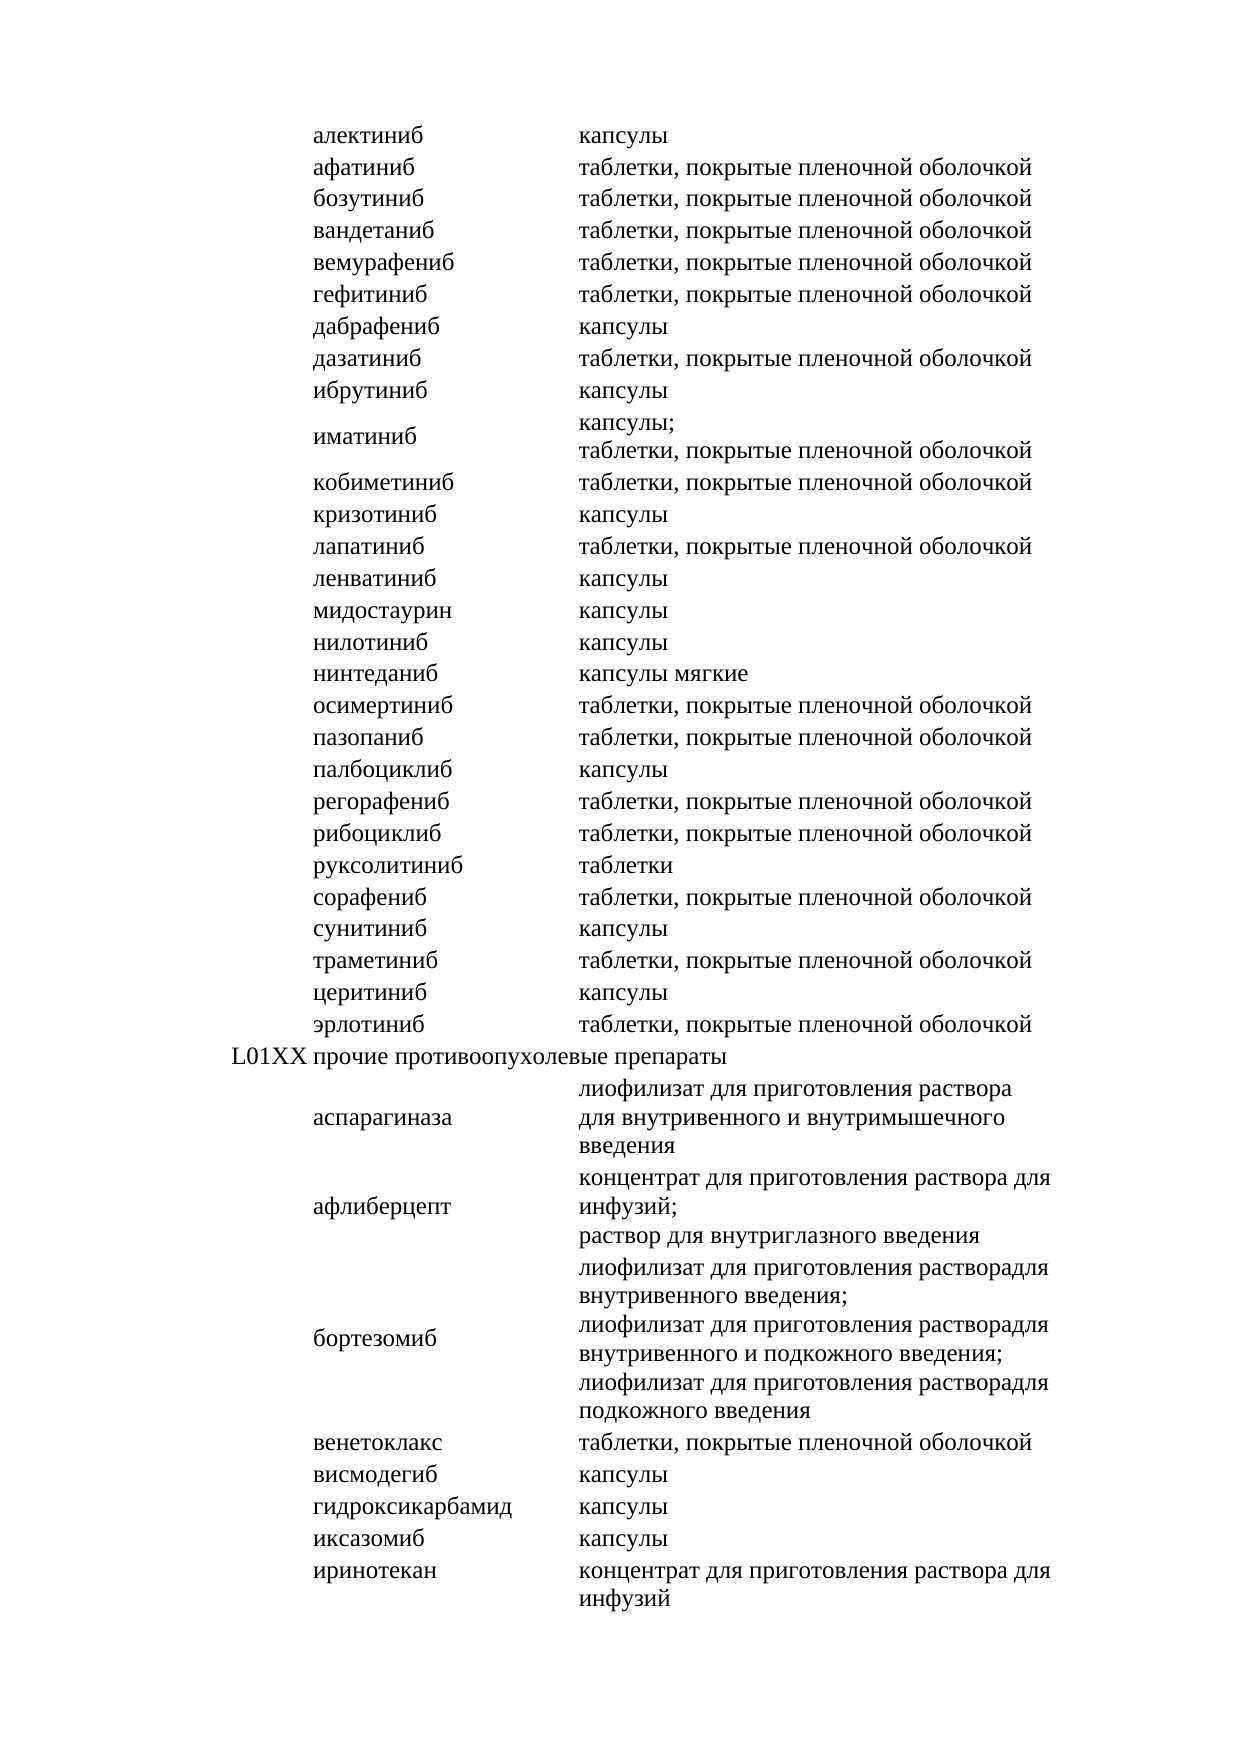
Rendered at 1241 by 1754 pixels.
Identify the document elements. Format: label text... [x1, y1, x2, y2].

table_cell таблетки, покрытые пленочной оболочкой [577, 341, 1053, 373]
table_cell L01XX [229, 1039, 311, 1614]
table_cell иринотекан [311, 1553, 577, 1614]
table_cell дазатиниб [311, 341, 577, 373]
table_cell траметиниб [311, 944, 577, 976]
table_cell капсулы [577, 309, 1053, 341]
table_cell таблетки, покрытые пленочной оболочкой [577, 944, 1053, 976]
table_cell кобиметиниб [311, 466, 577, 497]
table_cell гидроксикарбамид [311, 1489, 577, 1521]
table_cell таблетки, покрытые пленочной оболочкой [577, 182, 1053, 214]
table_cell пазопаниб [311, 721, 577, 752]
table_cell бозутиниб [311, 182, 577, 214]
table_cell афлиберцепт [311, 1161, 577, 1250]
table_cell нинтеданиб [311, 657, 577, 689]
table_cell таблетки, покрытые пленочной оболочкой [577, 880, 1053, 912]
table_cell таблетки, покрытые пленочной оболочкой [577, 246, 1053, 277]
table_cell лиофилизат для приготовления растворадля внутривенного введения; лиофилизат для приготовления растворадля внутривенного и подкожного введения; лиофилизат для приготовления растворадля подкожного введения [577, 1250, 1053, 1426]
table_cell таблетки, покрытые пленочной оболочкой [577, 1008, 1053, 1039]
table_cell палбоциклиб [311, 753, 577, 784]
table_cell вандетаниб [311, 214, 577, 246]
table_cell таблетки, покрытые пленочной оболочкой [577, 214, 1053, 246]
table_cell капсулы мягкие [577, 657, 1053, 689]
table_cell капсулы [577, 753, 1053, 784]
table_cell аспарагиназа [311, 1071, 577, 1161]
table_cell нилотиниб [311, 625, 577, 657]
table_cell ибрутиниб [311, 373, 577, 405]
table_cell таблетки, покрытые пленочной оболочкой [577, 784, 1053, 816]
table_cell таблетки, покрытые пленочной оболочкой [577, 466, 1053, 497]
table_cell таблетки, покрытые пленочной оболочкой [577, 150, 1053, 182]
table_cell капсулы [577, 593, 1053, 625]
table_cell концентрат для приготовления раствора для инфузий [577, 1553, 1053, 1614]
table_cell таблетки [577, 848, 1053, 880]
table_cell висмодегиб [311, 1458, 577, 1489]
table_cell капсулы [577, 1521, 1053, 1553]
table_cell афатиниб [311, 150, 577, 182]
table_cell дабрафениб [311, 309, 577, 341]
table_cell капсулы [577, 118, 1053, 150]
table_cell иматиниб [311, 405, 577, 466]
table_cell капсулы [577, 976, 1053, 1007]
table_cell таблетки, покрытые пленочной оболочкой [577, 1426, 1053, 1457]
table_cell лиофилизат для приготовления раствора для внутривенного и внутримышечного введения [577, 1071, 1053, 1161]
table_cell сорафениб [311, 880, 577, 912]
table_cell прочие противоопухолевые препараты [311, 1039, 1053, 1071]
table_cell осимертиниб [311, 689, 577, 721]
table_cell бортезомиб [311, 1250, 577, 1426]
table_cell капсулы [577, 912, 1053, 944]
table_cell регорафениб [311, 784, 577, 816]
table_cell рибоциклиб [311, 816, 577, 848]
table_cell таблетки, покрытые пленочной оболочкой [577, 529, 1053, 561]
table_cell сунитиниб [311, 912, 577, 944]
table_cell эрлотиниб [311, 1008, 577, 1039]
table_cell капсулы [577, 1458, 1053, 1489]
table_cell капсулы [577, 498, 1053, 529]
table_cell таблетки, покрытые пленочной оболочкой [577, 721, 1053, 752]
table_cell руксолитиниб [311, 848, 577, 880]
table_cell концентрат для приготовления раствора для инфузий; раствор для внутриглазного введения [577, 1161, 1053, 1250]
table_cell таблетки, покрытые пленочной оболочкой [577, 278, 1053, 309]
table_cell капсулы; таблетки, покрытые пленочной оболочкой [577, 405, 1053, 466]
table_cell алектиниб [311, 118, 577, 150]
table_cell капсулы [577, 625, 1053, 657]
table_cell кризотиниб [311, 498, 577, 529]
table_cell капсулы [577, 1489, 1053, 1521]
table_cell церитиниб [311, 976, 577, 1007]
table_cell лапатиниб [311, 529, 577, 561]
table_cell вемурафениб [311, 246, 577, 277]
table_cell иксазомиб [311, 1521, 577, 1553]
table_cell гефитиниб [311, 278, 577, 309]
table_cell таблетки, покрытые пленочной оболочкой [577, 816, 1053, 848]
table_cell таблетки, покрытые пленочной оболочкой [577, 689, 1053, 721]
table_cell капсулы [577, 561, 1053, 593]
table_cell капсулы [577, 373, 1053, 405]
table_cell ленватиниб [311, 561, 577, 593]
table_cell мидостаурин [311, 593, 577, 625]
table_cell венетоклакс [311, 1426, 577, 1457]
